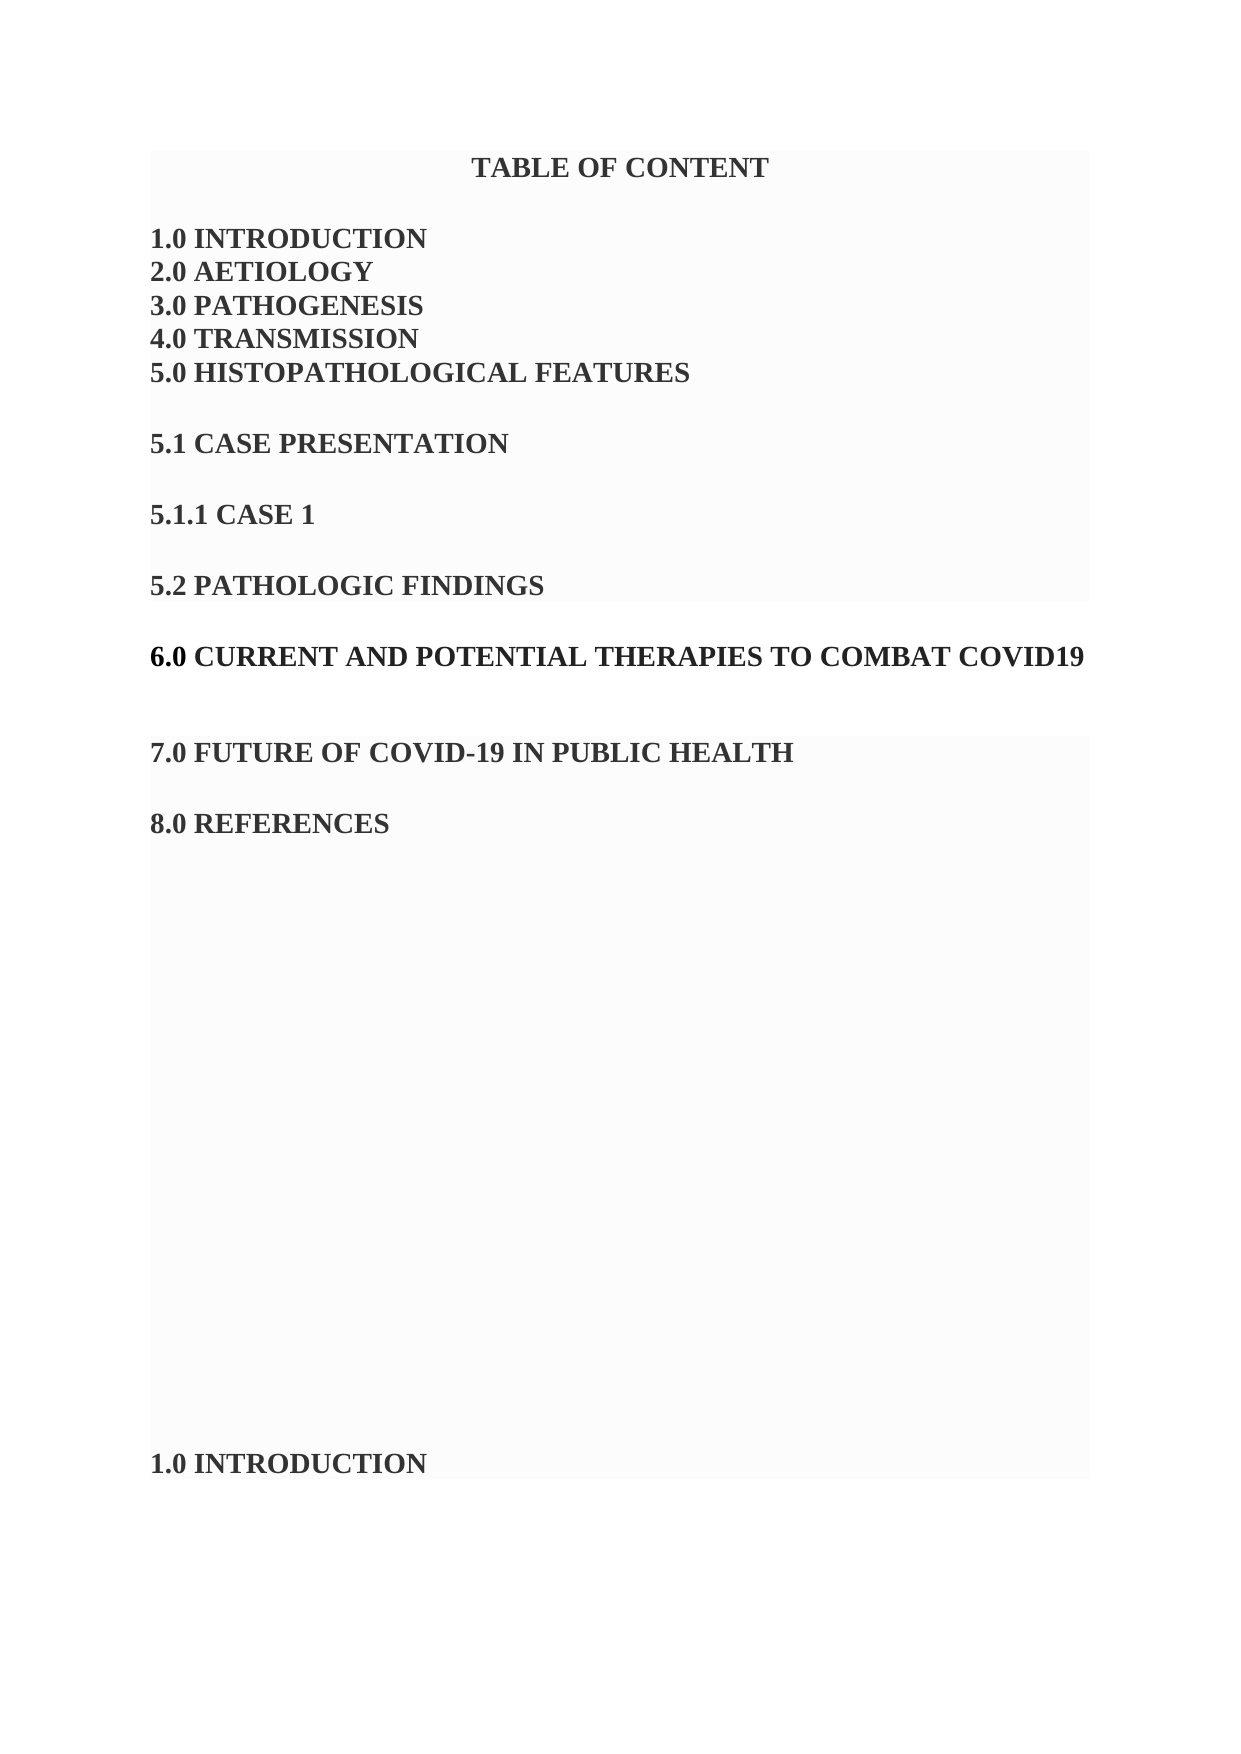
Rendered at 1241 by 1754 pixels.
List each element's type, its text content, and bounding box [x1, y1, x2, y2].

text 5.1.1 CASE 1 [150, 497, 1090, 531]
text 5.1 CASE PRESENTATION [150, 426, 1090, 460]
list INTRODUCTION [150, 221, 1090, 254]
list HISTOPATHOLOGICAL FEATURES [150, 355, 1090, 389]
list AETIOLOGY [150, 254, 1090, 288]
list TRANSMISSION [150, 322, 1090, 355]
text 5.2 PATHOLOGIC FINDINGS [150, 568, 1090, 602]
list PATHOGENESIS [150, 288, 1090, 322]
text 7.0 FUTURE OF COVID-19 IN PUBLIC HEALTH [150, 736, 1090, 769]
text 8.0 REFERENCES [150, 807, 1090, 840]
text TABLE OF CONTENT [150, 150, 1090, 183]
text 1.0 INTRODUCTION [150, 1446, 1090, 1479]
